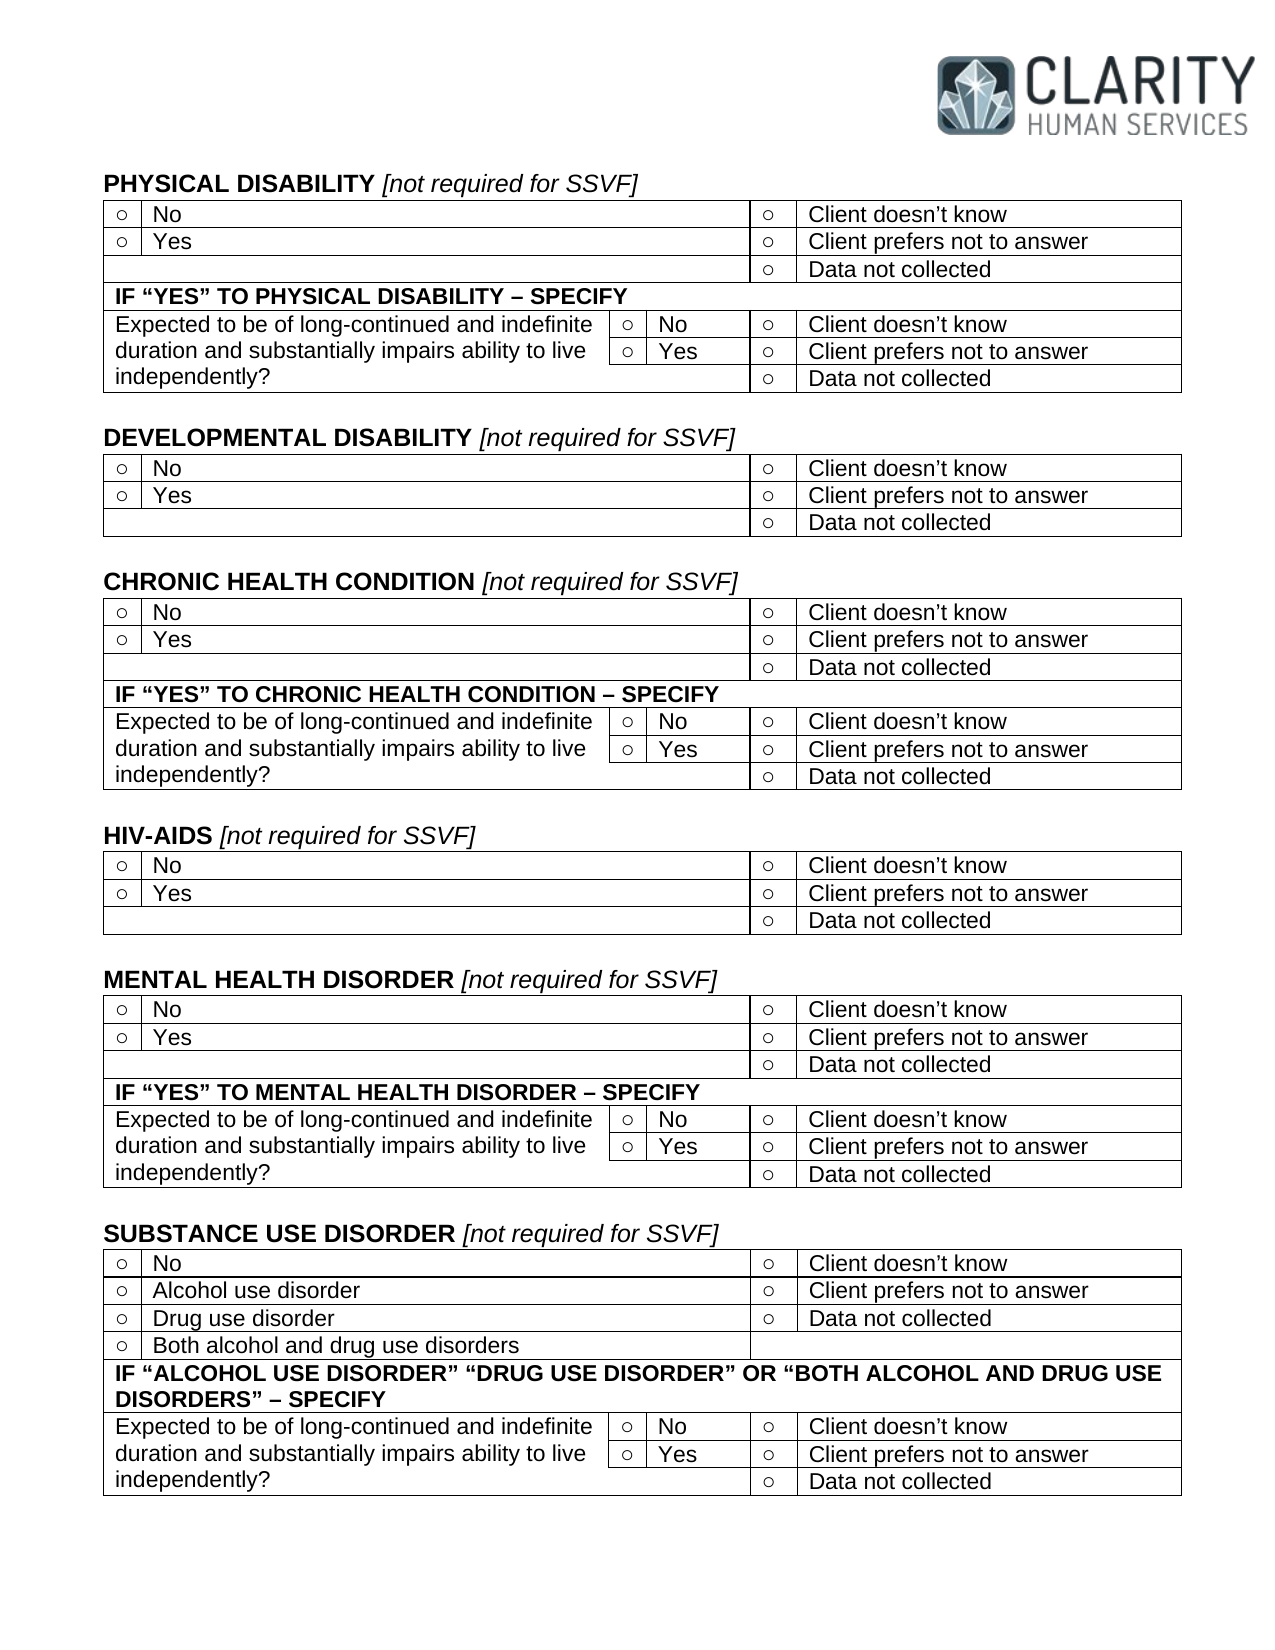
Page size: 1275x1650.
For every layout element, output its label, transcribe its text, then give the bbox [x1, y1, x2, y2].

table_cell ○ [751, 256, 796, 282]
table_cell ○ [610, 338, 646, 364]
table_cell ○ [104, 626, 141, 652]
table_cell ○ [751, 1106, 796, 1132]
table_cell Client prefers not to answer [797, 1024, 1181, 1050]
table_cell Yes [647, 1441, 750, 1467]
table_cell ○ [104, 1278, 141, 1304]
table_cell ○ [751, 1051, 796, 1077]
table_cell ○ [104, 228, 141, 255]
table_header No [142, 201, 749, 227]
table_cell Client doesn’t know [797, 708, 1181, 734]
table_cell Expected to be of long-continued and indefinite duration and substantially impairs ability to live independently? [104, 1413, 609, 1494]
table_cell Client prefers not to answer [797, 228, 1181, 255]
table_cell [104, 509, 749, 536]
table_cell ○ [104, 1024, 141, 1050]
table_header Client doesn’t know [797, 455, 1181, 481]
table_header Client doesn’t know [797, 852, 1181, 879]
table_cell ○ [751, 1278, 797, 1304]
table_cell [609, 365, 647, 392]
table_cell [647, 365, 749, 392]
table_cell Yes [142, 228, 749, 255]
table_cell [609, 763, 647, 789]
table_header ○ [751, 599, 796, 625]
table_cell Expected to be of long-continued and indefinite duration and substantially impairs ability to live independently? [104, 1106, 609, 1187]
table_cell [104, 1051, 749, 1077]
table_cell Data not collected [797, 509, 1181, 536]
table_cell No [647, 1413, 750, 1440]
table_header ○ [104, 852, 141, 879]
table_cell Client doesn’t know [797, 311, 1181, 337]
table_cell ○ [751, 1305, 797, 1331]
table_cell [609, 1161, 647, 1187]
table_cell Data not collected [798, 1305, 1181, 1331]
table_cell Yes [647, 338, 749, 364]
table_cell Expected to be of long-continued and indefinite duration and substantially impairs ability to live independently? [104, 311, 609, 392]
table_cell IF “YES” TO CHRONIC HEALTH CONDITION – SPECIFY [104, 681, 1181, 707]
table_cell Expected to be of long-continued and indefinite duration and substantially impairs ability to live independently? [104, 708, 609, 789]
table_cell [646, 1468, 750, 1494]
table_header ○ [751, 455, 796, 481]
table_cell Drug use disorder [142, 1305, 750, 1331]
table_cell Client prefers not to answer [797, 1133, 1181, 1160]
table_header No [142, 599, 749, 625]
table_header ○ [751, 996, 796, 1023]
table_header Client doesn’t know [797, 201, 1181, 227]
table_cell [104, 256, 749, 282]
table_cell Data not collected [797, 1161, 1181, 1187]
table_cell ○ [610, 1106, 646, 1132]
table_cell Client doesn’t know [797, 1106, 1181, 1132]
table_cell ○ [751, 736, 796, 762]
table_cell Client prefers not to answer [797, 338, 1181, 364]
table_header ○ [104, 455, 141, 481]
table_header No [142, 996, 749, 1023]
table_header ○ [751, 1250, 797, 1276]
table_cell Client prefers not to answer [797, 626, 1181, 652]
table_cell ○ [751, 907, 796, 933]
table_cell [104, 654, 749, 680]
table_cell [647, 1161, 749, 1187]
table_cell ○ [610, 736, 646, 762]
table_cell ○ [751, 763, 796, 789]
table_cell ○ [751, 880, 796, 906]
table_cell Alcohol use disorder [142, 1278, 750, 1304]
table_cell Yes [142, 626, 749, 652]
table_cell ○ [610, 311, 646, 337]
table_cell Yes [142, 1024, 749, 1050]
table_cell IF “YES” TO MENTAL HEALTH DISORDER – SPECIFY [104, 1079, 1181, 1105]
table_cell ○ [751, 654, 796, 680]
table_cell ○ [751, 482, 796, 508]
table_cell Client prefers not to answer [797, 736, 1181, 762]
table_cell ○ [104, 880, 141, 906]
table_cell ○ [610, 1133, 646, 1160]
picture [937, 56, 1255, 135]
table_cell ○ [104, 1332, 141, 1358]
table_cell Yes [142, 880, 749, 906]
table_cell Data not collected [797, 654, 1181, 680]
table_cell No [647, 708, 749, 734]
table_cell Data not collected [797, 365, 1181, 392]
table_cell ○ [751, 1413, 797, 1440]
table_cell ○ [751, 228, 796, 255]
table_cell Yes [647, 1133, 749, 1160]
table_cell ○ [751, 338, 796, 364]
table_header Client doesn’t know [797, 599, 1181, 625]
table_cell [647, 763, 749, 789]
table_cell ○ [751, 708, 796, 734]
table_header No [142, 455, 749, 481]
table_header Client doesn’t know [798, 1250, 1181, 1276]
table_cell ○ [104, 482, 141, 508]
table_cell Yes [142, 482, 749, 508]
table_cell Data not collected [797, 907, 1181, 933]
table_header No [142, 1250, 750, 1276]
text DEVELOPMENTAL DISABILITY ​[not required for SSVF] [103, 423, 1087, 452]
table_header ○ [104, 201, 141, 227]
table_cell ○ [610, 708, 646, 734]
table_cell No [647, 311, 749, 337]
text MENTAL HEALTH DISORDER ​[not required for SSVF] [103, 965, 1087, 994]
table_cell [751, 1332, 1181, 1358]
table_cell [609, 1468, 646, 1494]
table_cell Client doesn’t know [798, 1413, 1181, 1440]
table_cell IF “YES” TO PHYSICAL DISABILITY – SPECIFY [104, 283, 1181, 309]
table_cell ○ [751, 365, 796, 392]
table_cell No [647, 1106, 749, 1132]
table_cell Data not collected [797, 763, 1181, 789]
table_cell Data not collected [798, 1468, 1181, 1494]
table_cell Client prefers not to answer [798, 1278, 1181, 1304]
table_header No [142, 852, 749, 879]
table_cell ○ [751, 1133, 796, 1160]
table_cell ○ [751, 509, 796, 536]
table_cell Client prefers not to answer [797, 880, 1181, 906]
table_header Client doesn’t know [797, 996, 1181, 1023]
table_header ○ [751, 201, 796, 227]
table_cell ○ [104, 1305, 141, 1331]
table_cell ○ [609, 1413, 646, 1440]
text HIV-AIDS ​[not required for SSVF] [103, 821, 1087, 849]
table_cell ○ [751, 1441, 797, 1467]
table_cell IF “ALCOHOL USE DISORDER” “DRUG USE DISORDER” OR “BOTH ALCOHOL AND DRUG USE DISORDERS” – SPECIFY [104, 1360, 1181, 1412]
table_cell ○ [751, 1024, 796, 1050]
table_cell [104, 907, 749, 933]
text PHYSICAL DISABILITY ​[not required for SSVF] [103, 169, 1087, 198]
table_cell ○ [751, 1161, 796, 1187]
table_cell Client prefers not to answer [798, 1441, 1181, 1467]
table_header ○ [104, 1250, 141, 1276]
table_cell ○ [751, 626, 796, 652]
table_cell Data not collected [797, 256, 1181, 282]
text SUBSTANCE USE DISORDER ​[not required for SSVF] [103, 1218, 1087, 1247]
table_cell Yes [647, 736, 749, 762]
table_header ○ [104, 996, 141, 1023]
text CHRONIC HEALTH CONDITION ​[not required for SSVF] [103, 567, 1087, 596]
table_cell Client prefers not to answer [797, 482, 1181, 508]
table_cell Both alcohol and drug use disorders [142, 1332, 750, 1358]
table_cell ○ [609, 1441, 646, 1467]
table_header ○ [104, 599, 141, 625]
table_cell Data not collected [797, 1051, 1181, 1077]
table_cell ○ [751, 311, 796, 337]
table_header ○ [751, 852, 796, 879]
table_cell ○ [751, 1468, 797, 1494]
